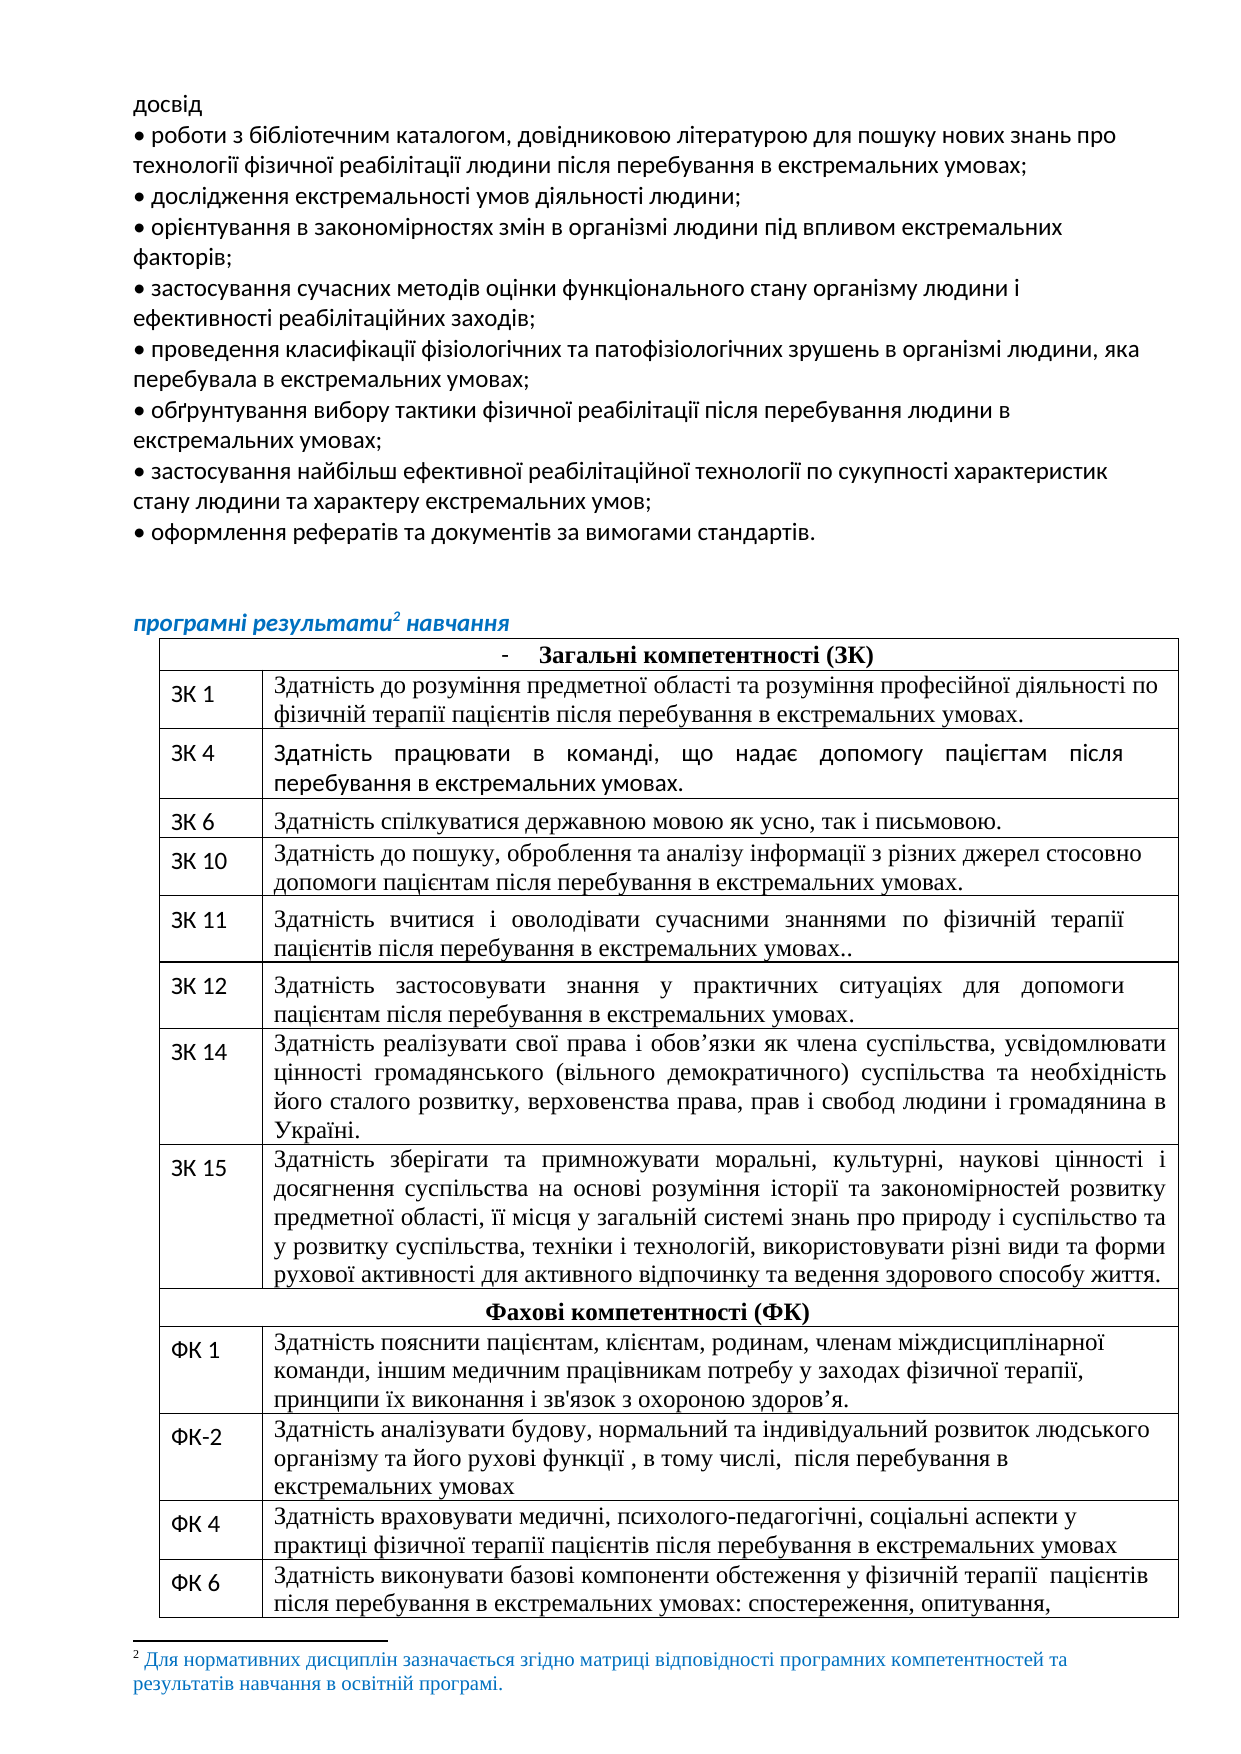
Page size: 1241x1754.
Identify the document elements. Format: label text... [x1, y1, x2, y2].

table_cell ЗК 12 [160, 963, 262, 1027]
table_header Загальні компетентності (ЗК) [160, 639, 1178, 669]
table_cell Здатність вчитися і оволодівати сучасними знаннями по фізичній терапії пацієнтів після перебування в екстремальних умовах.. [263, 896, 1178, 961]
table_cell ФК 6 [160, 1560, 262, 1617]
table_cell ЗК 1 [160, 671, 262, 728]
table_cell ЗК 6 [160, 799, 262, 837]
text програмні результати навчання [133, 607, 1152, 638]
table_cell Здатність реалізувати свої права і обов’язки як члена суспільства, усвідомлювати цінності громадянського (вільного демократичного) суспільства та необхідність його сталого розвитку, верховенства права, прав і свобод людини і громадянина в Україні. [263, 1029, 1178, 1143]
table_cell Здатність пояснити пацієнтам, клієнтам, родинам, членам міждисциплінарної команди, іншим медичним працівникам потребу у заходах фізичної терапії, принципи їх виконання і зв'язок з охороною здоров’я. [263, 1327, 1178, 1413]
table_cell ЗК 11 [160, 896, 262, 961]
table_cell Здатність застосовувати знання у практичних ситуаціях для допомоги пацієнтам після перебування в екстремальних умовах. [263, 963, 1178, 1027]
table_cell Здатність враховувати медичні, психолого-педагогічні, соціальні аспекти у практиці фізичної терапії пацієнтів після перебування в екстремальних умовах [263, 1501, 1178, 1559]
table_cell Здатність до пошуку, оброблення та аналізу інформації з різних джерел стосовно допомоги пацієнтам після перебування в екстремальних умовах. [263, 838, 1178, 895]
table_cell ЗК 15 [160, 1145, 262, 1288]
table_cell ФК 1 [160, 1327, 262, 1413]
table_cell Здатність до розуміння предметної області та розуміння професійної діяльності по фізичній терапії пацієнтів після перебування в екстремальних умовах. [263, 671, 1178, 728]
table_cell Здатність працювати в команді, що надає допомогу пацієгтам після перебування в екстремальних умовах. [263, 729, 1178, 798]
table_cell Фахові компетентності (ФК) [160, 1289, 1178, 1326]
table_cell ЗК 10 [160, 838, 262, 895]
table_cell ФК 4 [160, 1501, 262, 1559]
table_cell Здатність зберігати та примножувати моральні, культурні, наукові цінності і досягнення суспільства на основі розуміння історії та закономірностей розвитку предметної області, її місця у загальній системі знань про природу і суспільство та у розвитку суспільства, техніки і технологій, використовувати різні види та форми рухової активності для активного відпочинку та ведення здорового способу життя. [263, 1145, 1178, 1288]
table_cell ЗК 14 [160, 1029, 262, 1143]
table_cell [263, 1560, 1178, 1617]
table_cell Здатність спілкуватися державною мовою як усно, так і письмовою. [263, 799, 1178, 837]
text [133, 89, 1152, 546]
table_cell Здатність аналізувати будову, нормальний та індивідуальний розвиток людського організму та його рухові функції , в тому числі, після перебування в екстремальних умовах [263, 1414, 1178, 1500]
table_cell ЗК 4 [160, 729, 262, 798]
table_cell ФК-2 [160, 1414, 262, 1500]
